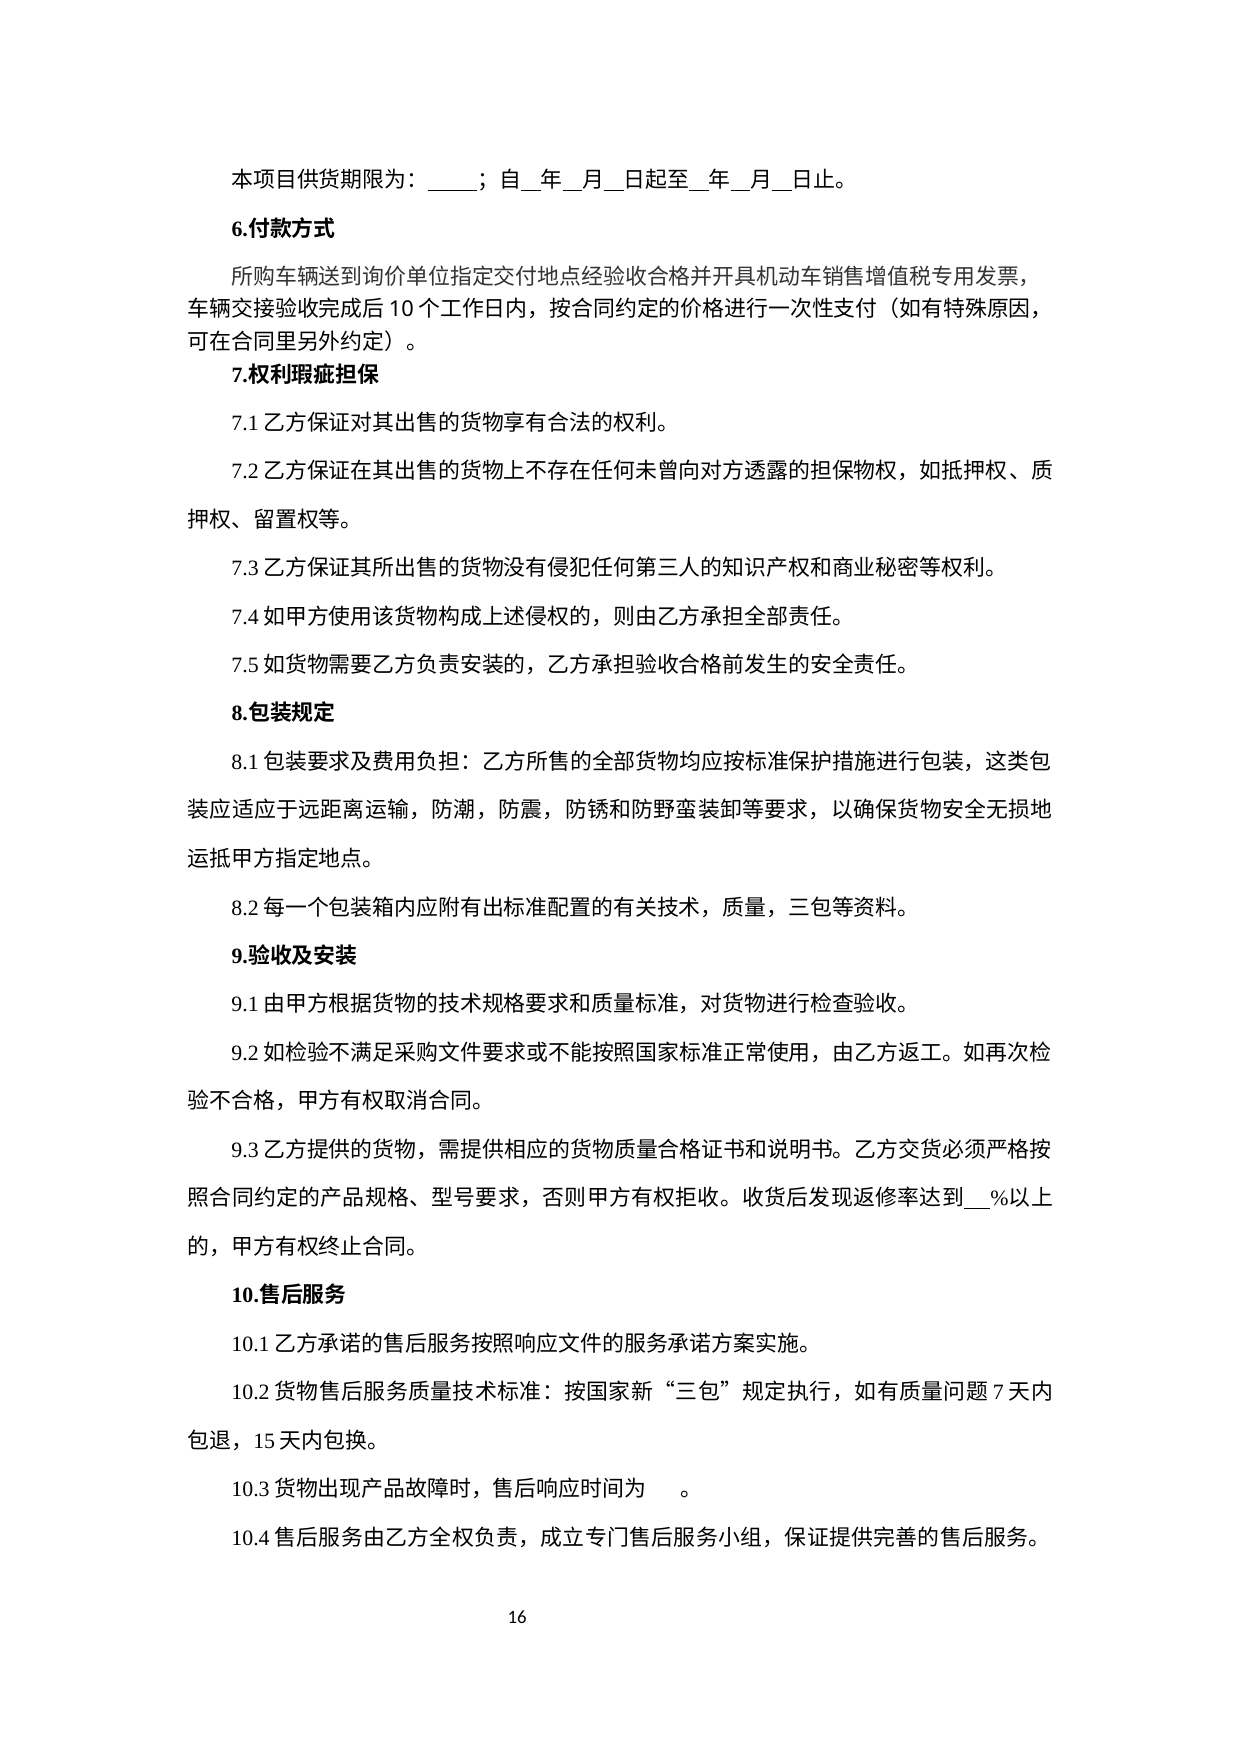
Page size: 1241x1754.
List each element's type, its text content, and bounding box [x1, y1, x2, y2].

text 7.2乙方保证在其出售的货物上不存在任何未曾向对方透露的担保物权，如抵押权、质押权、留置权等。 [187, 453, 1053, 534]
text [187, 1519, 1053, 1552]
text 9.3乙方提供的货物，需提供相应的货物质量合格证书和说明书。乙方交货必须严格按照合同约定的产品规格、型号要求，否则甲方有权拒收。收货后发现返修率达到 %以上的，甲方有权终止合同。 [187, 1131, 1053, 1261]
text 所购车辆送到询价单位指定交付地点经验收合格并开具机动车销售增值税专用发票，车辆交接验收完成后10个工作日内，按合同约定的价格进行一次性支付（如有特殊原因，可在合同里另外约定）。 [187, 259, 1053, 356]
text 6.付款方式 [187, 210, 1053, 243]
text 7.5如货物需要乙方负责安装的，乙方承担验收合格前发生的安全责任。 [187, 647, 1053, 679]
text 7.权利瑕疵担保 [187, 356, 1053, 389]
text 本项目供货期限为： ；自 年 月 日起至 年 月 日止。 [187, 162, 1053, 194]
text 8.包装规定 [187, 695, 1053, 727]
text 10.1乙方承诺的售后服务按照响应文件的服务承诺方案实施。 [187, 1325, 1053, 1358]
text 10.售后服务 [187, 1277, 1053, 1309]
text 9.验收及安装 [187, 937, 1053, 970]
text 7.1乙方保证对其出售的货物享有合法的权利。 [187, 404, 1053, 437]
text 10.3货物出现产品故障时，售后响应时间为 。 [187, 1471, 1053, 1503]
text 9.1由甲方根据货物的技术规格要求和质量标准，对货物进行检查验收。 [187, 986, 1053, 1018]
text 8.1包装要求及费用负担：乙方所售的全部货物均应按标准保护措施进行包装，这类包装应适应于远距离运输，防潮，防震，防锈和防野蛮装卸等要求，以确保货物安全无损地运抵甲方指定地点。 [187, 743, 1053, 873]
text 10.2货物售后服务质量技术标准：按国家新“三包”规定执行，如有质量问题7天内包退，15天内包换。 [187, 1374, 1053, 1455]
text 7.4如甲方使用该货物构成上述侵权的，则由乙方承担全部责任。 [187, 598, 1053, 631]
text 7.3乙方保证其所出售的货物没有侵犯任何第三人的知识产权和商业秘密等权利。 [187, 550, 1053, 582]
text 8.2每一个包装箱内应附有出标准配置的有关技术，质量，三包等资料。 [187, 889, 1053, 922]
text 9.2如检验不满足采购文件要求或不能按照国家标准正常使用，由乙方返工。如再次检验不合格，甲方有权取消合同。 [187, 1034, 1053, 1115]
